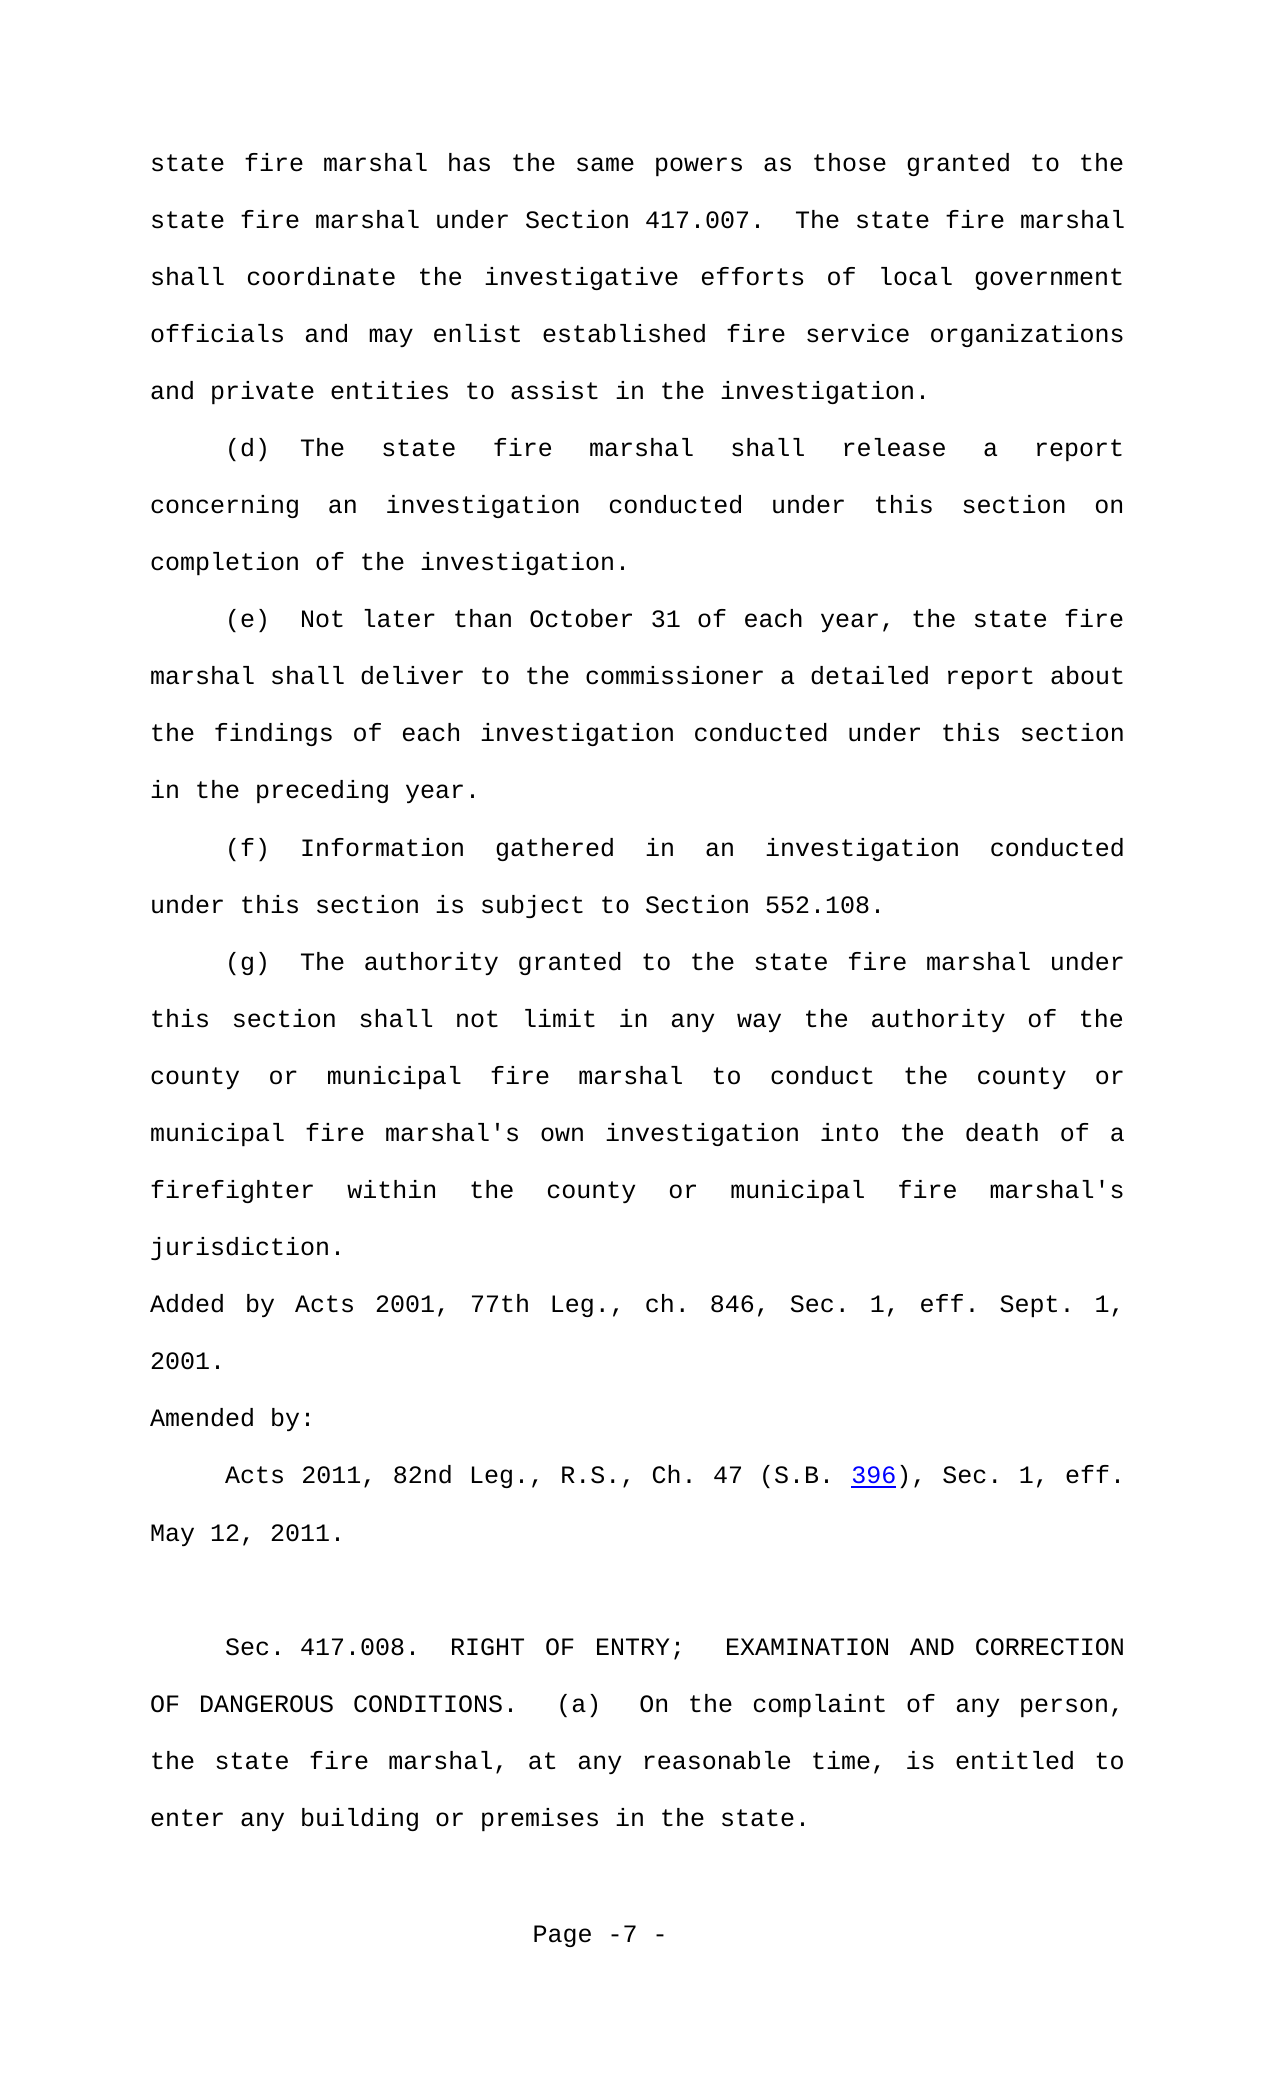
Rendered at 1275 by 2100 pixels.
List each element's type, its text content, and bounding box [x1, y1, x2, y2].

text (f) Information gathered in an investigation conducted under this section is subject to Section 552.108. [150, 835, 1125, 921]
text (g) The authority granted to the state fire marshal under this section shall not limit in any way the authority of the county or municipal fire marshal to conduct the county or municipal fire marshal's own investigation into the death of a firefighter within the county or municipal fire marshal's jurisdiction. [150, 949, 1125, 1263]
text (e) Not later than October 31 of each year, the state fire marshal shall deliver to the commissioner a detailed report about the findings of each investigation conducted under this section in the preceding year. [150, 607, 1125, 806]
text Amended by: [150, 1406, 1125, 1434]
text Sec. 417.008. RIGHT OF ENTRY; EXAMINATION AND CORRECTION OF DANGEROUS CONDITIONS. (a) On the complaint of any person, the state fire marshal, at any reasonable time, is entitled to enter any building or premises in the state. [150, 1634, 1125, 1834]
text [150, 150, 1125, 407]
text (d) The state fire marshal shall release a report concerning an investigation conducted under this section on completion of the investigation. [150, 435, 1125, 578]
text Added by Acts 2001, 77th Leg., ch. 846, Sec. 1, eff. Sept. 1, 2001. [150, 1292, 1125, 1377]
text Acts 2011, 82nd Leg., R.S., Ch. 47 (S.B. 396), Sec. 1, eff. May 12, 2011. [150, 1463, 1125, 1548]
